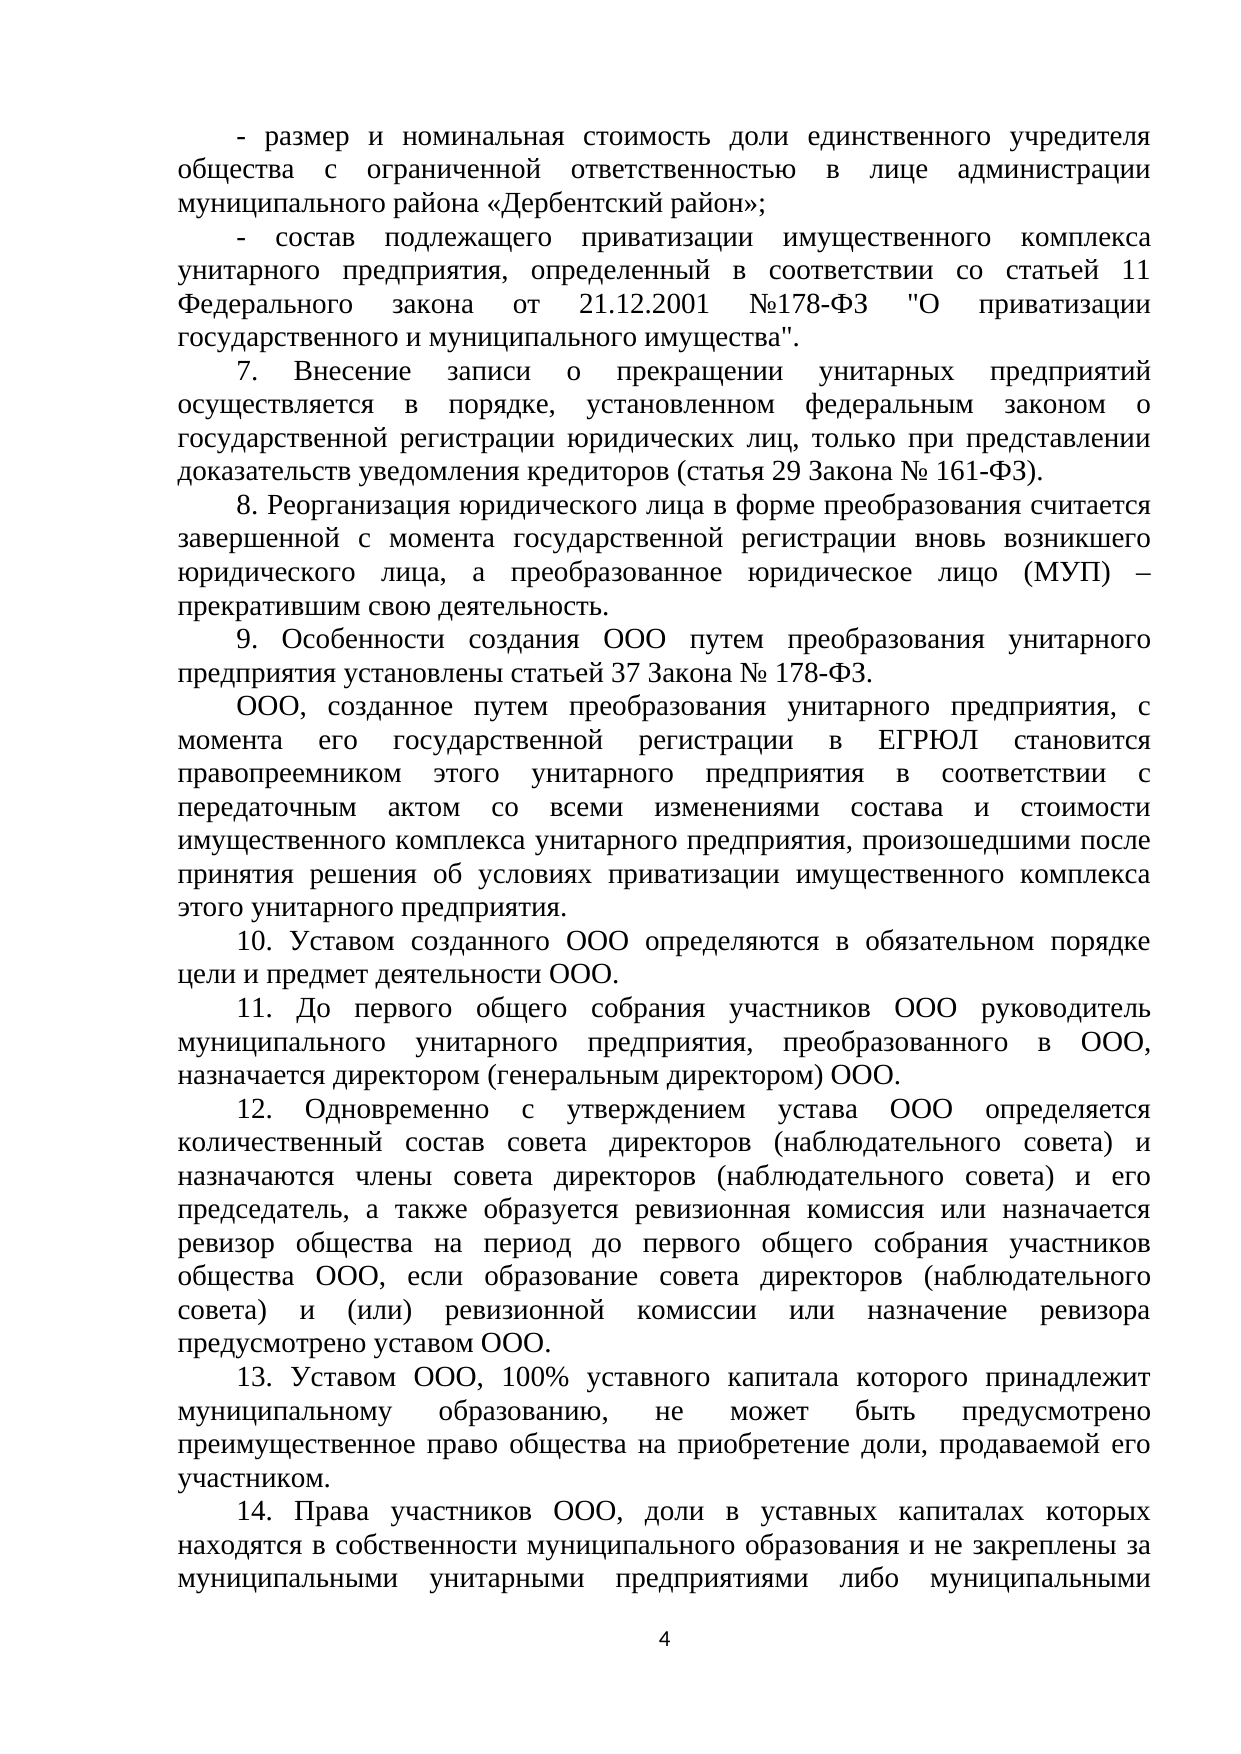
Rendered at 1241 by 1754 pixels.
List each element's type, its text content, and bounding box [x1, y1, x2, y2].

text 8. Реорганизация юридического лица в форме преобразования считается завершенной с момента государственной регистрации вновь возникшего юридического лица, а преобразованное юридическое лицо (МУП) – прекратившим свою деятельность. [177, 487, 1152, 621]
text 7. Внесение записи о прекращении унитарных предприятий осуществляется в порядке, установленном федеральным законом о государственной регистрации юридических лиц, только при представлении доказательств уведомления кредиторов (статья 29 Закона № 161-ФЗ). [177, 353, 1152, 487]
text - размер и номинальная стоимость доли единственного учредителя общества с ограниченной ответственностью в лице администрации муниципального района «Дербентский район»; [177, 118, 1152, 219]
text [177, 1493, 1152, 1594]
text 9. Особенности создания ООО путем преобразования унитарного предприятия установлены статьей 37 Закона № 178-ФЗ. [177, 621, 1152, 688]
text 13. Уставом ООО, 100% уставного капитала которого принадлежит муниципальному образованию, не может быть предусмотрено преимущественное право общества на приобретение доли, продаваемой его участником. [177, 1359, 1152, 1493]
text ООО, созданное путем преобразования унитарного предприятия, с момента его государственной регистрации в ЕГРЮЛ становится правопреемником этого унитарного предприятия в соответствии с передаточным актом со всеми изменениями состава и стоимости имущественного комплекса унитарного предприятия, произошедшими после принятия решения об условиях приватизации имущественного комплекса этого унитарного предприятия. [177, 688, 1152, 923]
text 11. До первого общего собрания участников ООО руководитель муниципального унитарного предприятия, преобразованного в ООО, назначается директором (генеральным директором) ООО. [177, 990, 1152, 1091]
text 10. Уставом созданного ООО определяются в обязательном порядке цели и предмет деятельности ООО. [177, 923, 1152, 990]
text - состав подлежащего приватизации имущественного комплекса унитарного предприятия, определенный в соответствии со статьей 11 Федерального закона от 21.12.2001 №178-ФЗ "О приватизации государственного и муниципального имущества". [177, 219, 1152, 353]
text 12. Одновременно с утверждением устава ООО определяется количественный состав совета директоров (наблюдательного совета) и назначаются члены совета директоров (наблюдательного совета) и его председатель, а также образуется ревизионная комиссия или назначается ревизор общества на период до первого общего собрания участников общества ООО, если образование совета директоров (наблюдательного совета) и (или) ревизионной комиссии или назначение ревизора предусмотрено уставом ООО. [177, 1091, 1152, 1359]
